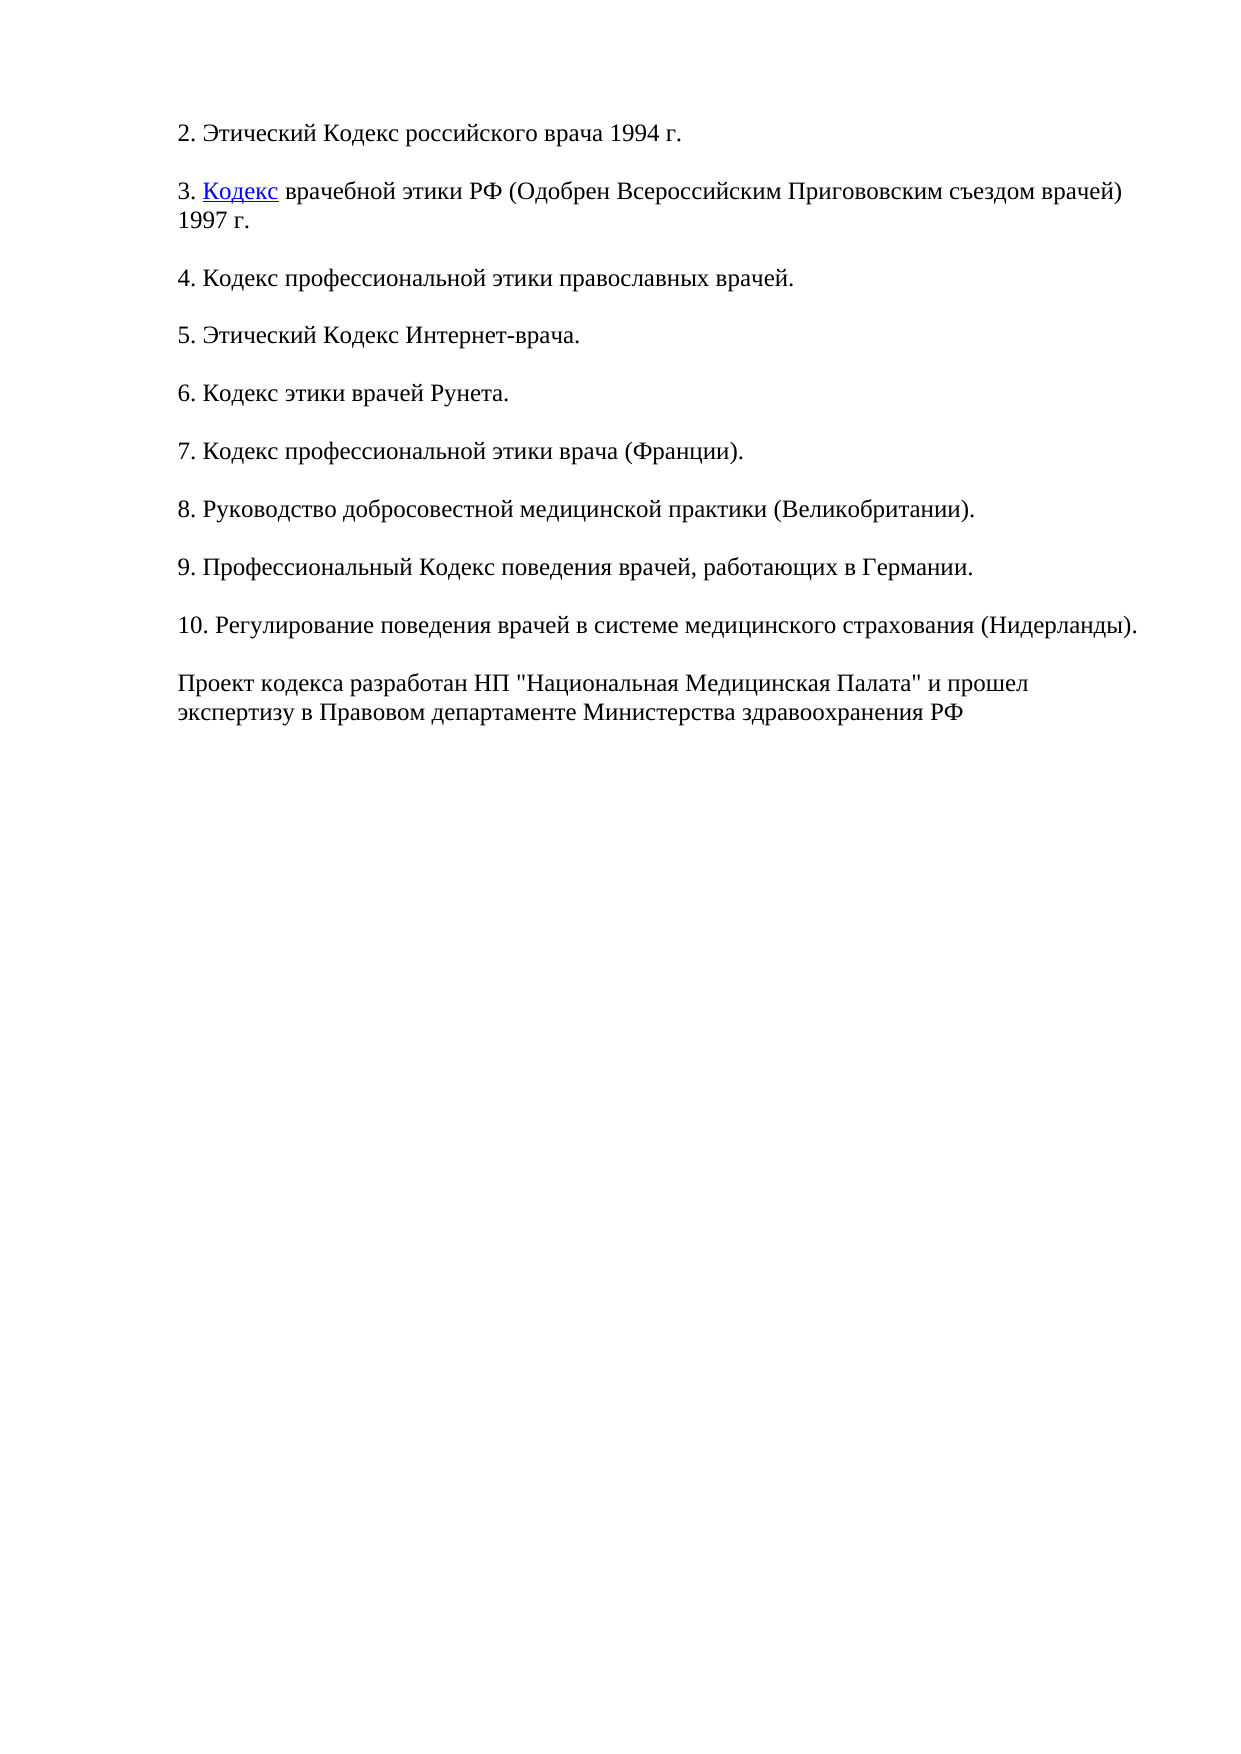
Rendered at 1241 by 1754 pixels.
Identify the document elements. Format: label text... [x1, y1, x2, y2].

text 3. Кодекс врачебной этики РФ (Одобрен Всероссийским Пригововским съездом врачей) 1997 г. [177, 176, 1152, 233]
text 8. Руководство добросовестной медицинской практики (Великобритании). [177, 494, 1152, 523]
text 5. Этический Кодекс Интернет-врача. [177, 321, 1152, 349]
text 6. Кодекс этики врачей Рунета. [177, 378, 1152, 407]
text 10. Регулирование поведения врачей в системе медицинского страхования (Нидерланды). [177, 610, 1152, 639]
text 7. Кодекс профессиональной этики врача (Франции). [177, 436, 1152, 465]
text Проект кодекса разработан НП "Национальная Медицинская Палата" и прошел экспертизу в Правовом департаменте Министерства здравоохранения РФ [177, 668, 1152, 726]
text 4. Кодекс профессиональной этики православных врачей. [177, 263, 1152, 291]
text 9. Профессиональный Кодекс поведения врачей, работающих в Германии. [177, 552, 1152, 581]
text 2. Этический Кодекс российского врача 1994 г. [177, 118, 1152, 147]
